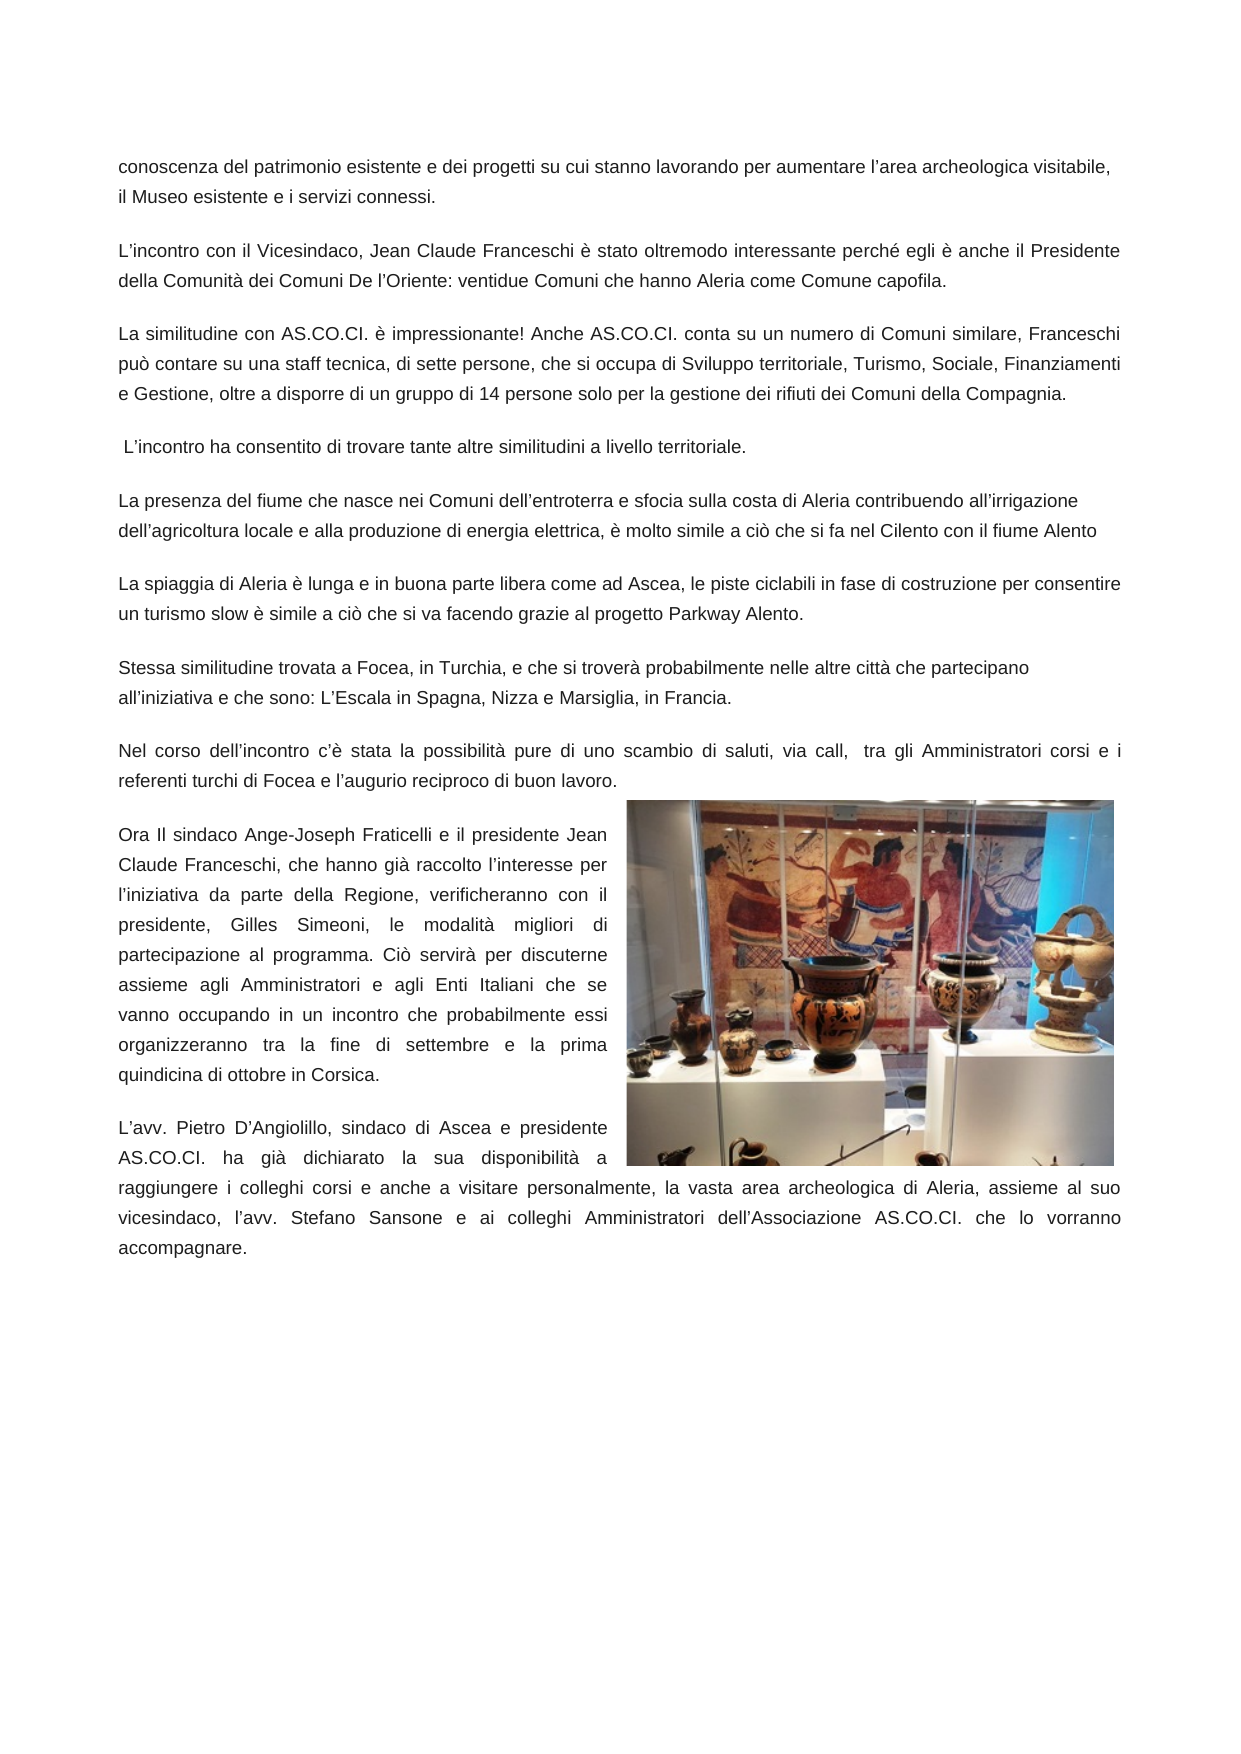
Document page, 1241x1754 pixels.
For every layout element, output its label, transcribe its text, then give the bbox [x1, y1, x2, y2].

text Stessa similitudine trovata a Focea, in Turchia, e che si troverà probabilmente nelle altre città che partecipano all’iniziativa e che sono: L’Escala in Spagna, Nizza e Marsiglia, in Francia. [118, 648, 1122, 708]
text Ora Il sindaco Ange-Joseph Fraticelli e il presidente Jean Claude Franceschi, che hanno già raccolto l’interesse per l’iniziativa da parte della Regione, verificheranno con il presidente, Gilles Simeoni, le modalità migliori di partecipazione al programma. Ciò servirà per discuterne assieme agli Amministratori e agli Enti Italiani che se vanno occupando in un incontro che probabilmente essi organizzeranno tra la fine di settembre e la prima quindicina di ottobre in Corsica. [118, 815, 626, 1085]
text Nel corso dell’incontro c’è stata la possibilità pure di uno scambio di saluti, via call, tra gli Amministratori corsi e i referenti turchi di Focea e l’augurio reciproco di buon lavoro. [118, 732, 1122, 792]
text La similitudine con AS.CO.CI. è impressionante! Anche AS.CO.CI. conta su un numero di Comuni similare, Franceschi può contare su una staff tecnica, di sette persone, che si occupa di Sviluppo territoriale, Turismo, Sociale, Finanziamenti e Gestione, oltre a disporre di un gruppo di 14 persone solo per la gestione dei rifiuti dei Comuni della Compagnia. [118, 314, 1122, 404]
text La spiaggia di Aleria è lunga e in buona parte libera come ad Ascea, le piste ciclabili in fase di costruzione per consentire un turismo slow è simile a ciò che si va facendo grazie al progetto Parkway Alento. [118, 565, 1122, 625]
picture [626, 800, 1114, 1166]
text La presenza del fiume che nasce nei Comuni dell’entroterra e sfocia sulla costa di Aleria contribuendo all’irrigazione dell’agricoltura locale e alla produzione di energia elettrica, è molto simile a ciò che si fa nel Cilento con il fiume Alento [118, 481, 1122, 541]
text L’incontro con il Vicesindaco, Jean Claude Franceschi è stato oltremodo interessante perché egli è anche il Presidente della Comunità dei Comuni De l’Oriente: ventidue Comuni che hanno Aleria come Comune capofila. [118, 231, 1122, 291]
text L’avv. Pietro D’Angiolillo, sindaco di Ascea e presidente AS.CO.CI. ha già dichiarato la sua disponibilità a raggiungere i colleghi corsi e anche a visitare personalmente, la vasta area archeologica di Aleria, assieme al suo vicesindaco, l’avv. Stefano Sansone e ai colleghi Amministratori dell’Associazione AS.CO.CI. che lo vorranno accompagnare. [118, 1108, 1122, 1258]
text L’incontro ha consentito di trovare tante altre similitudini a livello territoriale. [118, 428, 1122, 458]
